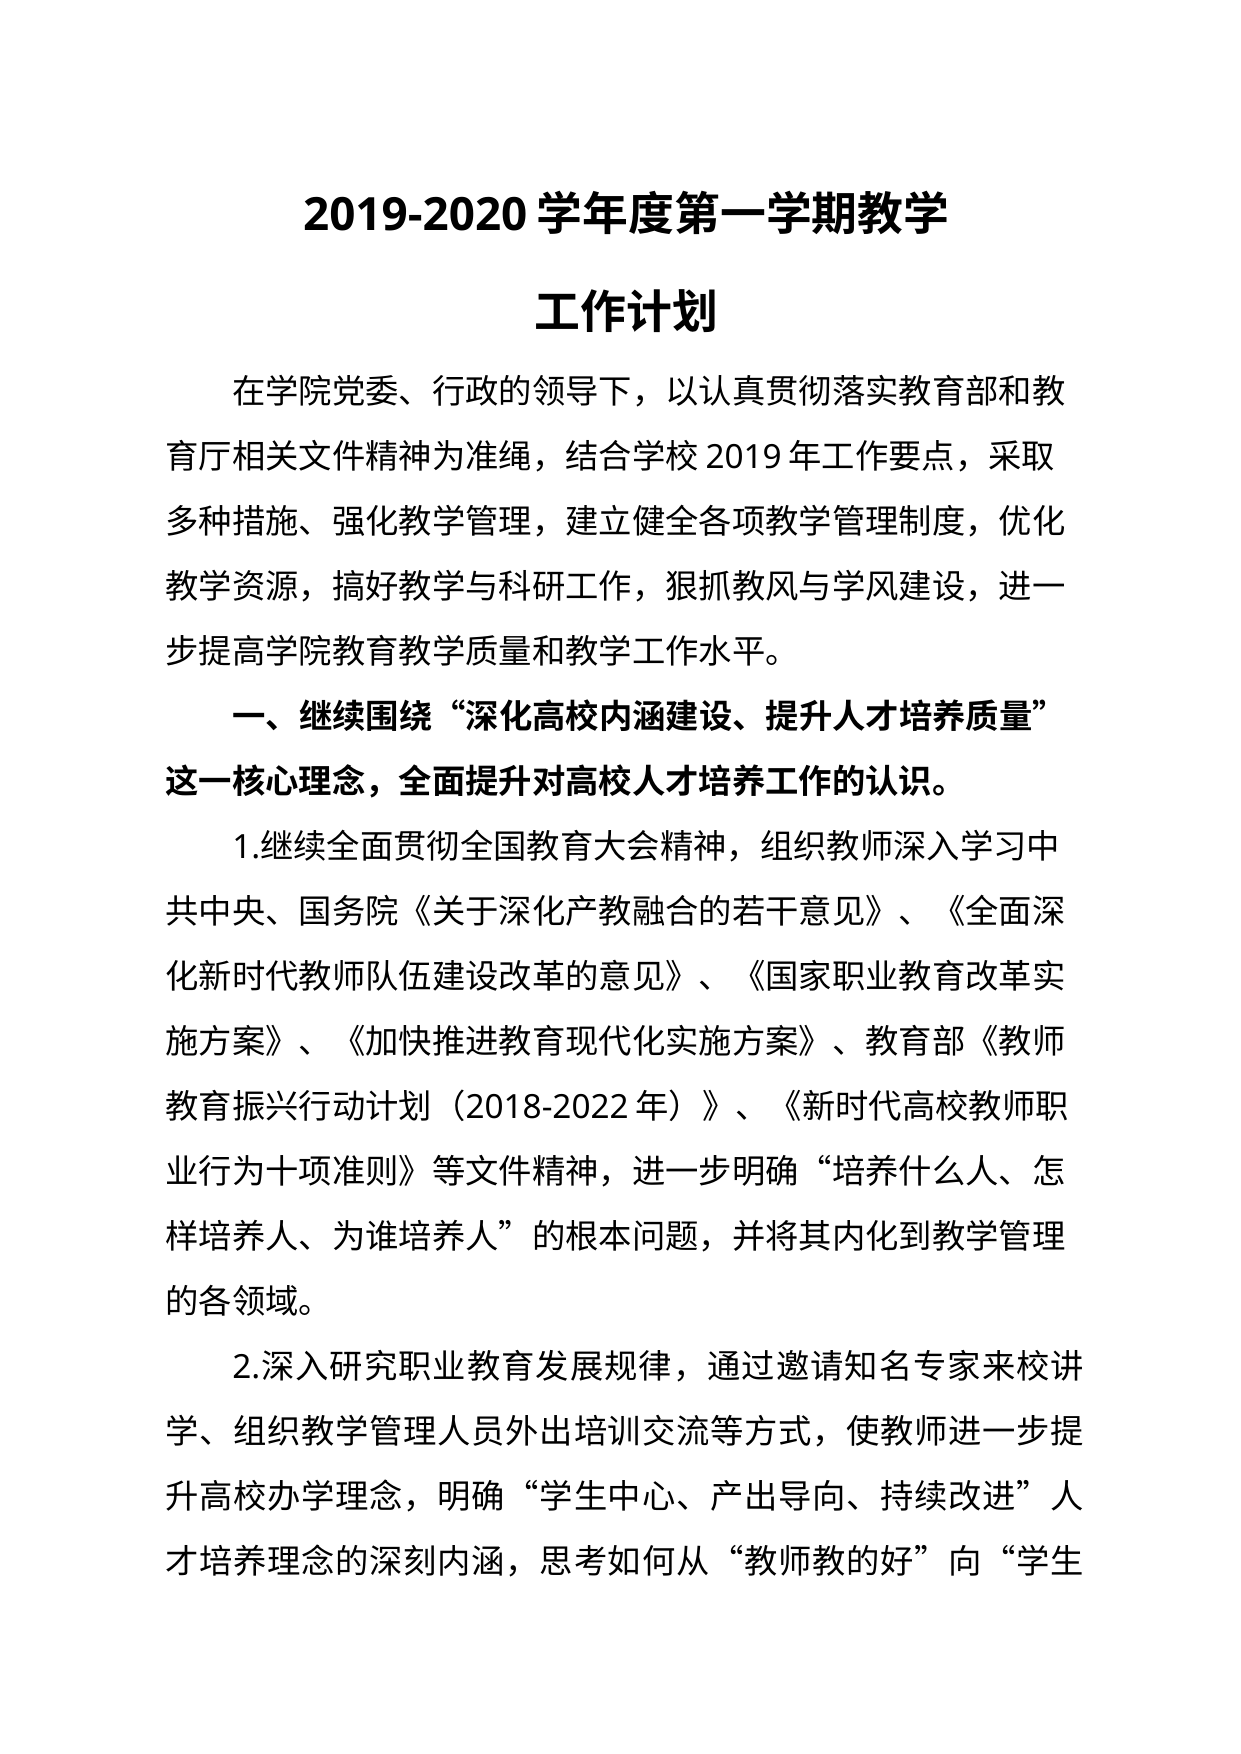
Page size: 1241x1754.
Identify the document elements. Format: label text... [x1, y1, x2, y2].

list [165, 1332, 1087, 1592]
text 工作计划 [165, 259, 1087, 357]
text 1.继续全面贯彻全国教育大会精神，组织教师深入学习中共中央、国务院《关于深化产教融合的若干意见》、《全面深化新时代教师队伍建设改革的意见》、《国家职业教育改革实施方案》、《加快推进教育现代化实施方案》、教育部《教师教育振兴行动计划（2018-2022年）》、《新时代高校教师职业行为十项准则》等文件精神，进一步明确“培养什么人、怎样培养人、为谁培养人”的根本问题，并将其内化到教学管理的各领域。 [165, 812, 1087, 1332]
text 在学院党委、行政的领导下，以认真贯彻落实教育部和教育厅相关文件精神为准绳，结合学校2019年工作要点，采取多种措施、强化教学管理，建立健全各项教学管理制度，优化教学资源，搞好教学与科研工作，狠抓教风与学风建设，进一步提高学院教育教学质量和教学工作水平。 [165, 357, 1087, 682]
text 一、继续围绕“深化高校内涵建设、提升人才培养质量”这一核心理念，全面提升对高校人才培养工作的认识。 [165, 682, 1087, 812]
text 2019-2020学年度第一学期教学 [165, 162, 1087, 259]
